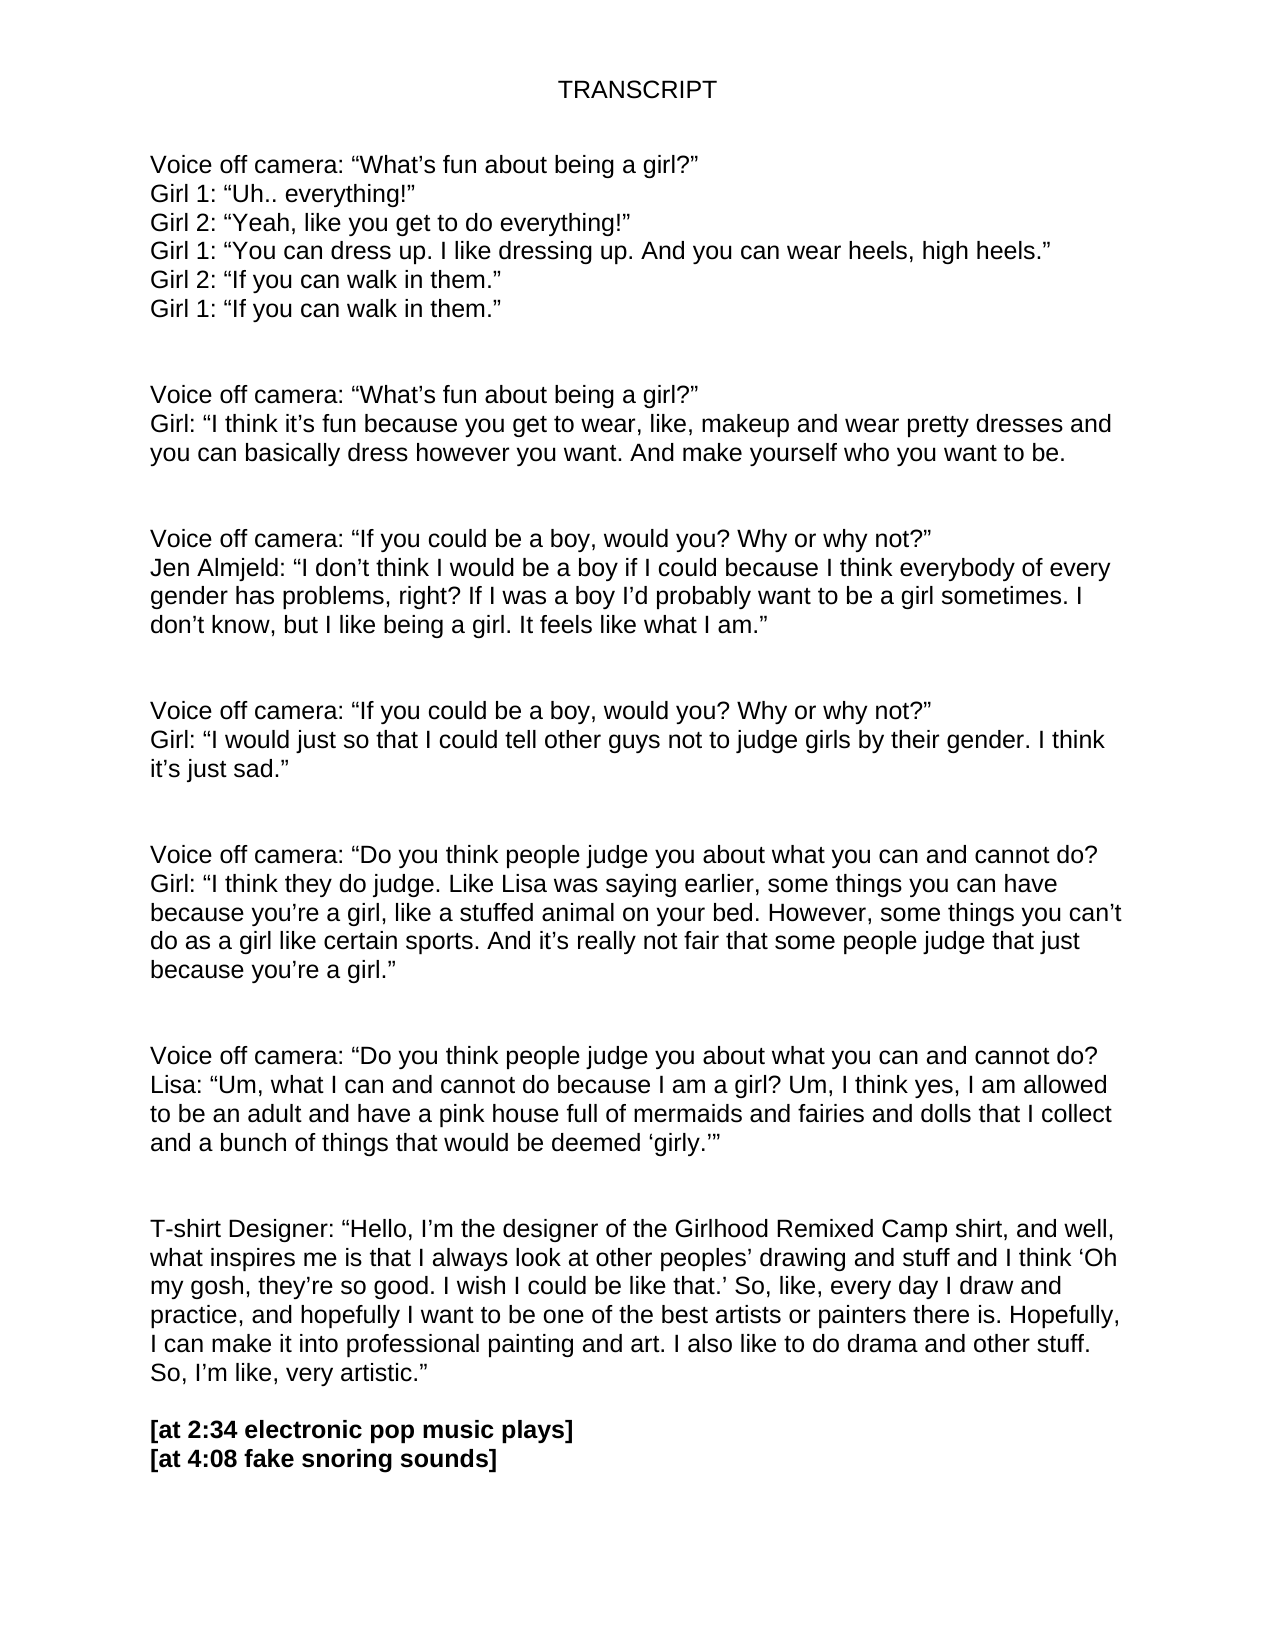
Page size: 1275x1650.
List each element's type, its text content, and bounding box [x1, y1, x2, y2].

text Girl 1: “If you can walk in them.” [150, 294, 1125, 322]
text Girl 1: “You can dress up. I like dressing up. And you can wear heels, high heels.” [150, 236, 1125, 265]
text T-shirt Designer: “Hello, I’m the designer of the Girlhood Remixed Camp shirt, and well, what inspires me is that I always look at other peoples’ drawing and stuff and I think ‘Oh my gosh, they’re so good. I wish I could be like that.’ So, like, every day I draw and practice, and hopefully I want to be one of the best artists or painters there is. Hopefully, I can make it into professional painting and art. I also like to do drama and other stuff. So, I’m like, very artistic.” [150, 1214, 1125, 1386]
text Jen Almjeld: “I don’t think I would be a boy if I could because I think everybody of every gender has problems, right? If I was a boy I’d probably want to be a girl sometimes. I don’t know, but I like being a girl. It feels like what I am.” [150, 552, 1125, 639]
text Voice off camera: “If you could be a boy, would you? Why or why not?” [150, 696, 1125, 725]
text Girl 2: “If you can walk in them.” [150, 265, 1125, 294]
text Lisa: “Um, what I can and cannot do because I am a girl? Um, I think yes, I am allowed to be an adult and have a pink house full of mermaids and fairies and dolls that I collect and a bunch of things that would be deemed ‘girly.’” [150, 1070, 1125, 1156]
text Girl: “I would just so that I could tell other guys not to judge girls by their gender. I think it’s just sad.” [150, 725, 1125, 782]
text Girl: “I think it’s fun because you get to wear, like, makeup and wear pretty dresses and you can basically dress however you want. And make yourself who you want to be. [150, 409, 1125, 466]
text [at 4:08 fake snoring sounds] [150, 1444, 1125, 1472]
text Voice off camera: “Do you think people judge you about what you can and cannot do? [150, 1041, 1125, 1070]
text Voice off camera: “What’s fun about being a girl?” [150, 380, 1125, 409]
text Girl 2: “Yeah, like you get to do everything!” [150, 207, 1125, 236]
text Voice off camera: “What’s fun about being a girl?” [150, 150, 1125, 179]
text Voice off camera: “Do you think people judge you about what you can and cannot do? [150, 840, 1125, 869]
text Voice off camera: “If you could be a boy, would you? Why or why not?” [150, 524, 1125, 552]
text Girl 1: “Uh.. everything!” [150, 179, 1125, 207]
text [at 2:34 electronic pop music plays] [150, 1415, 1125, 1444]
text Girl: “I think they do judge. Like Lisa was saying earlier, some things you can have because you’re a girl, like a stuffed animal on your bed. However, some things you can’t do as a girl like certain sports. And it’s really not fair that some people judge that just because you’re a girl.” [150, 869, 1125, 984]
